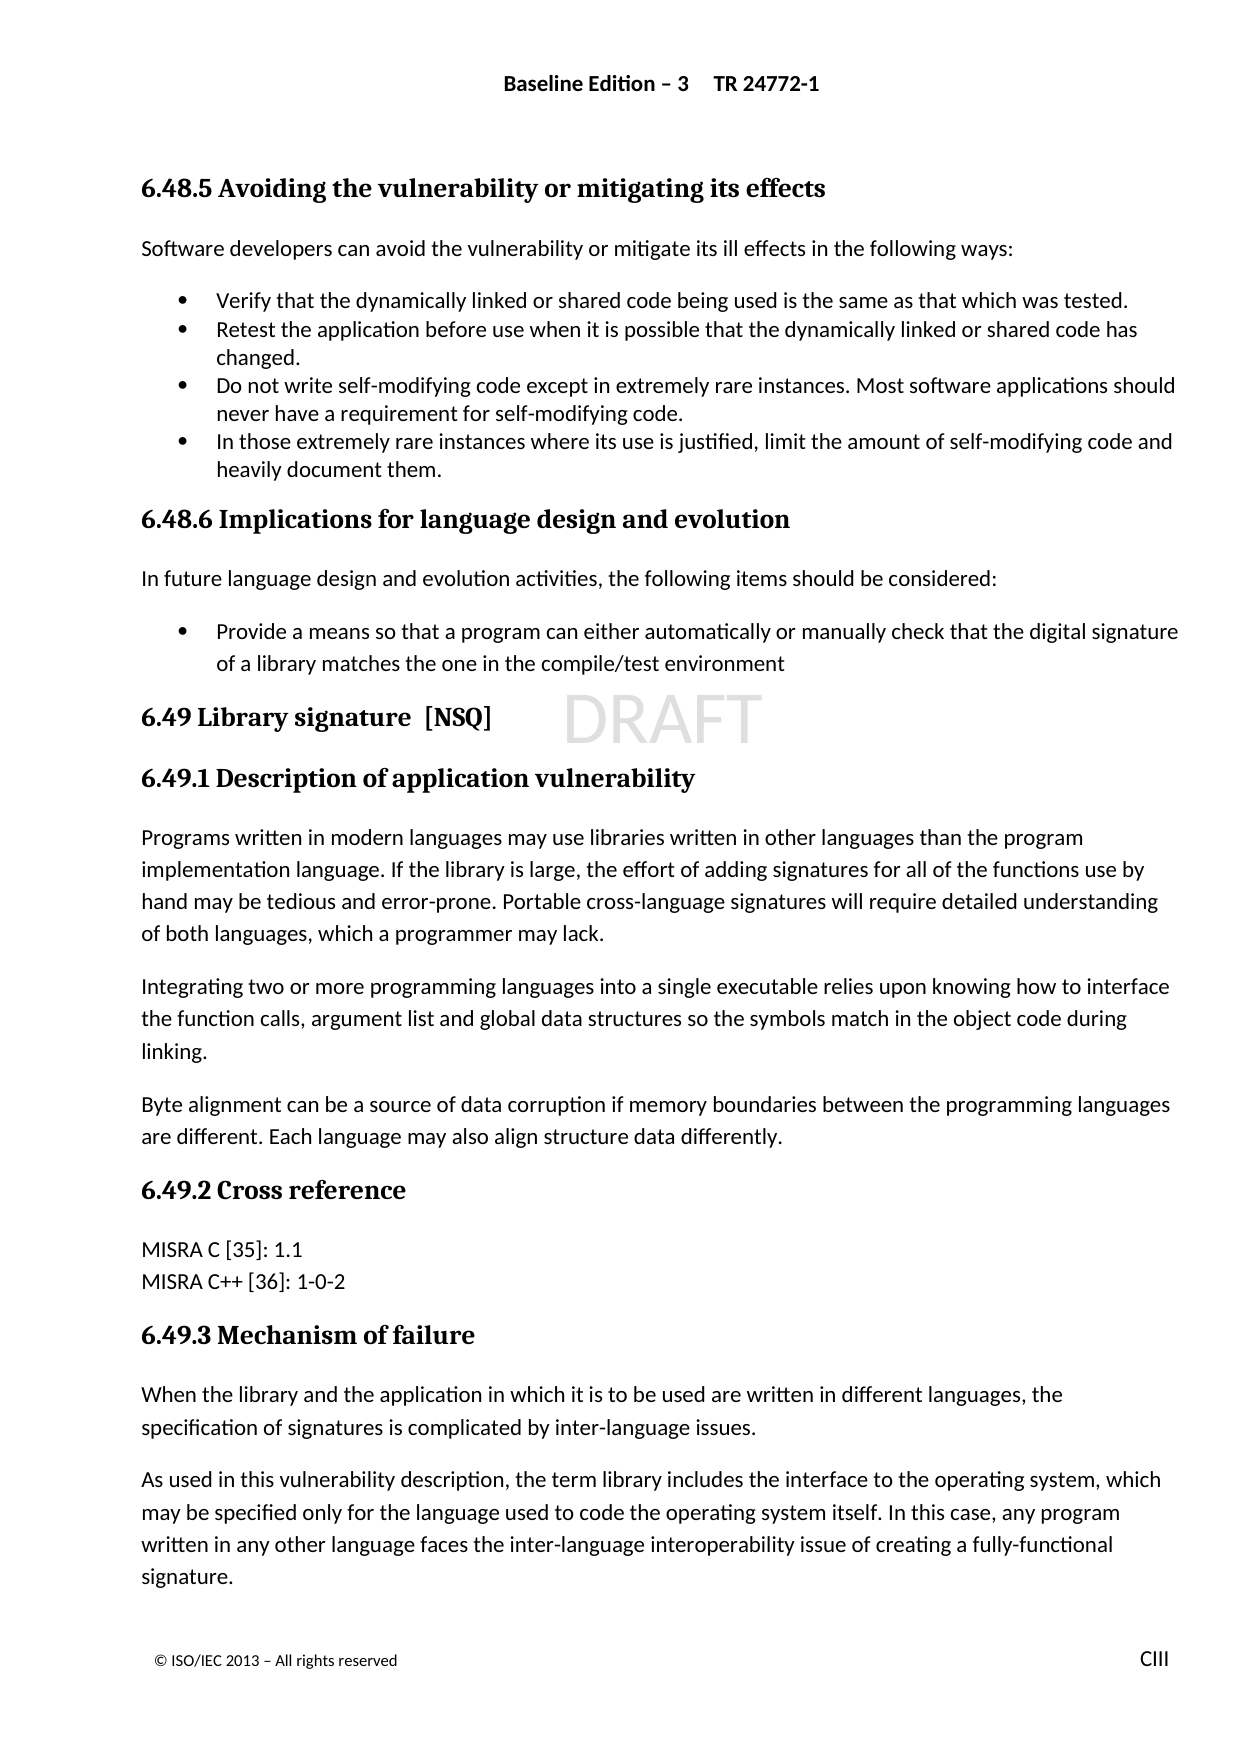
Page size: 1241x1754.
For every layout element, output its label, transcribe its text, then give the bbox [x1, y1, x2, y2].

text MISRA C [35]: 1.1 [141, 1235, 1182, 1263]
subtitle 6.49 Library signature [NSQ] [141, 702, 1182, 733]
text As used in this vulnerability description, the term library includes the interface to the operating system, which may be specified only for the language used to code the operating system itself. In this case, any program written in any other language faces the inter-language interoperability issue of creating a fully-functional signature. [141, 1466, 1182, 1590]
subtitle 6.48.5 Avoiding the vulnerability or mitigating its effects [141, 173, 1182, 205]
text Software developers can avoid the vulnerability or mitigate its ill effects in the following ways: [141, 234, 1182, 262]
text MISRA C++ [36]: 1-0-2 [141, 1267, 1182, 1295]
subtitle 6.48.6 Implications for language design and evolution [141, 504, 1182, 535]
text In future language design and evolution activities, the following items should be considered: [141, 564, 1182, 592]
text Integrating two or more programming languages into a single executable relies upon knowing how to interface the function calls, argument list and global data structures so the symbols match in the object code during linking. [141, 972, 1182, 1065]
list In those extremely rare instances where its use is justified, limit the amount of self-modifying code and heavily document them. [178, 427, 1182, 483]
list Verify that the dynamically linked or shared code being used is the same as that which was tested. [178, 287, 1182, 315]
list Retest the application before use when it is possible that the dynamically linked or shared code has changed. [178, 315, 1182, 371]
text When the library and the application in which it is to be used are written in different languages, the specification of signatures is complicated by inter-language issues. [141, 1380, 1182, 1441]
list Do not write self-modifying code except in extremely rare instances. Most software applications should never have a requirement for self-modifying code. [178, 371, 1182, 427]
subtitle 6.49.1 Description of application vulnerability [141, 763, 1182, 794]
list Provide a means so that a program can either automatically or manually check that the digital signature of a library matches the one in the compile/test environment [178, 617, 1182, 677]
text Byte alignment can be a source of data corruption if memory boundaries between the programming languages are different. Each language may also align structure data differently. [141, 1090, 1182, 1150]
text Programs written in modern languages may use libraries written in other languages than the program implementation language. If the library is large, the effort of adding signatures for all of the functions use by hand may be tedious and error-prone. Portable cross-language signatures will require detailed understanding of both languages, which a programmer may lack. [141, 823, 1182, 947]
subtitle 6.49.2 Cross reference [141, 1175, 1182, 1206]
subtitle 6.49.3 Mechanism of failure [141, 1320, 1182, 1351]
